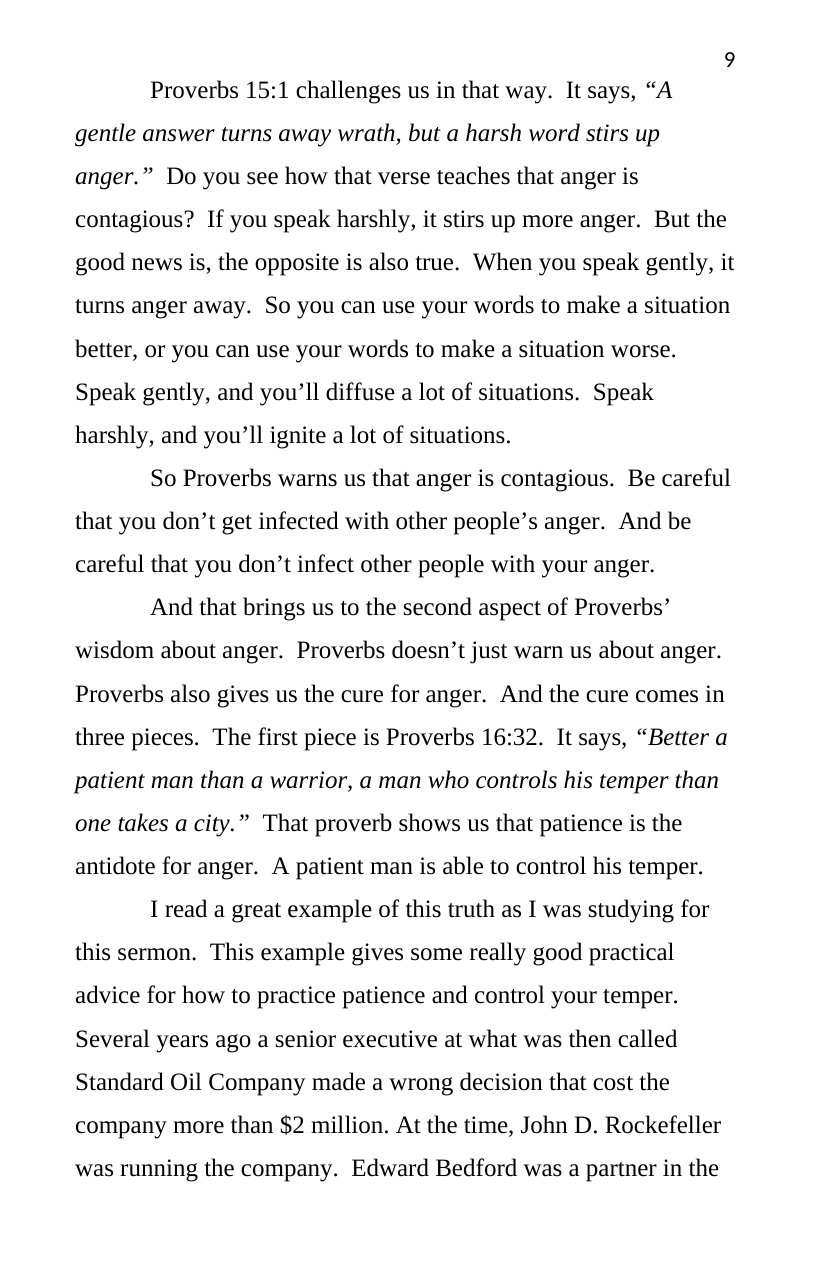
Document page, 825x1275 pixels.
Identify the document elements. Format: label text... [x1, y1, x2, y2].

text And that brings us to the second aspect of Proverbs’ wisdom about anger. Proverbs doesn’t just warn us about anger. Proverbs also gives us the cure for anger. And the cure comes in three pieces. The first piece is Proverbs 16:32. It says, “Better a patient man than a warrior, a man who controls his temper than one takes a city.” That proverb shows us that patience is the antidote for anger. A patient man is able to control his temper. [75, 592, 735, 880]
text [75, 894, 735, 1182]
text Proverbs 15:1 challenges us in that way. It says, “A gentle answer turns away wrath, but a harsh word stirs up anger.” Do you see how that verse teaches that anger is contagious? If you speak harshly, it stirs up more anger. But the good news is, the opposite is also true. When you speak gently, it turns anger away. So you can use your words to make a situation better, or you can use your words to make a situation worse. Speak gently, and you’ll diffuse a lot of situations. Speak harshly, and you’ll ignite a lot of situations. [75, 75, 735, 449]
text So Proverbs warns us that anger is contagious. Be careful that you don’t get infected with other people’s anger. And be careful that you don’t infect other people with your anger. [75, 463, 735, 578]
